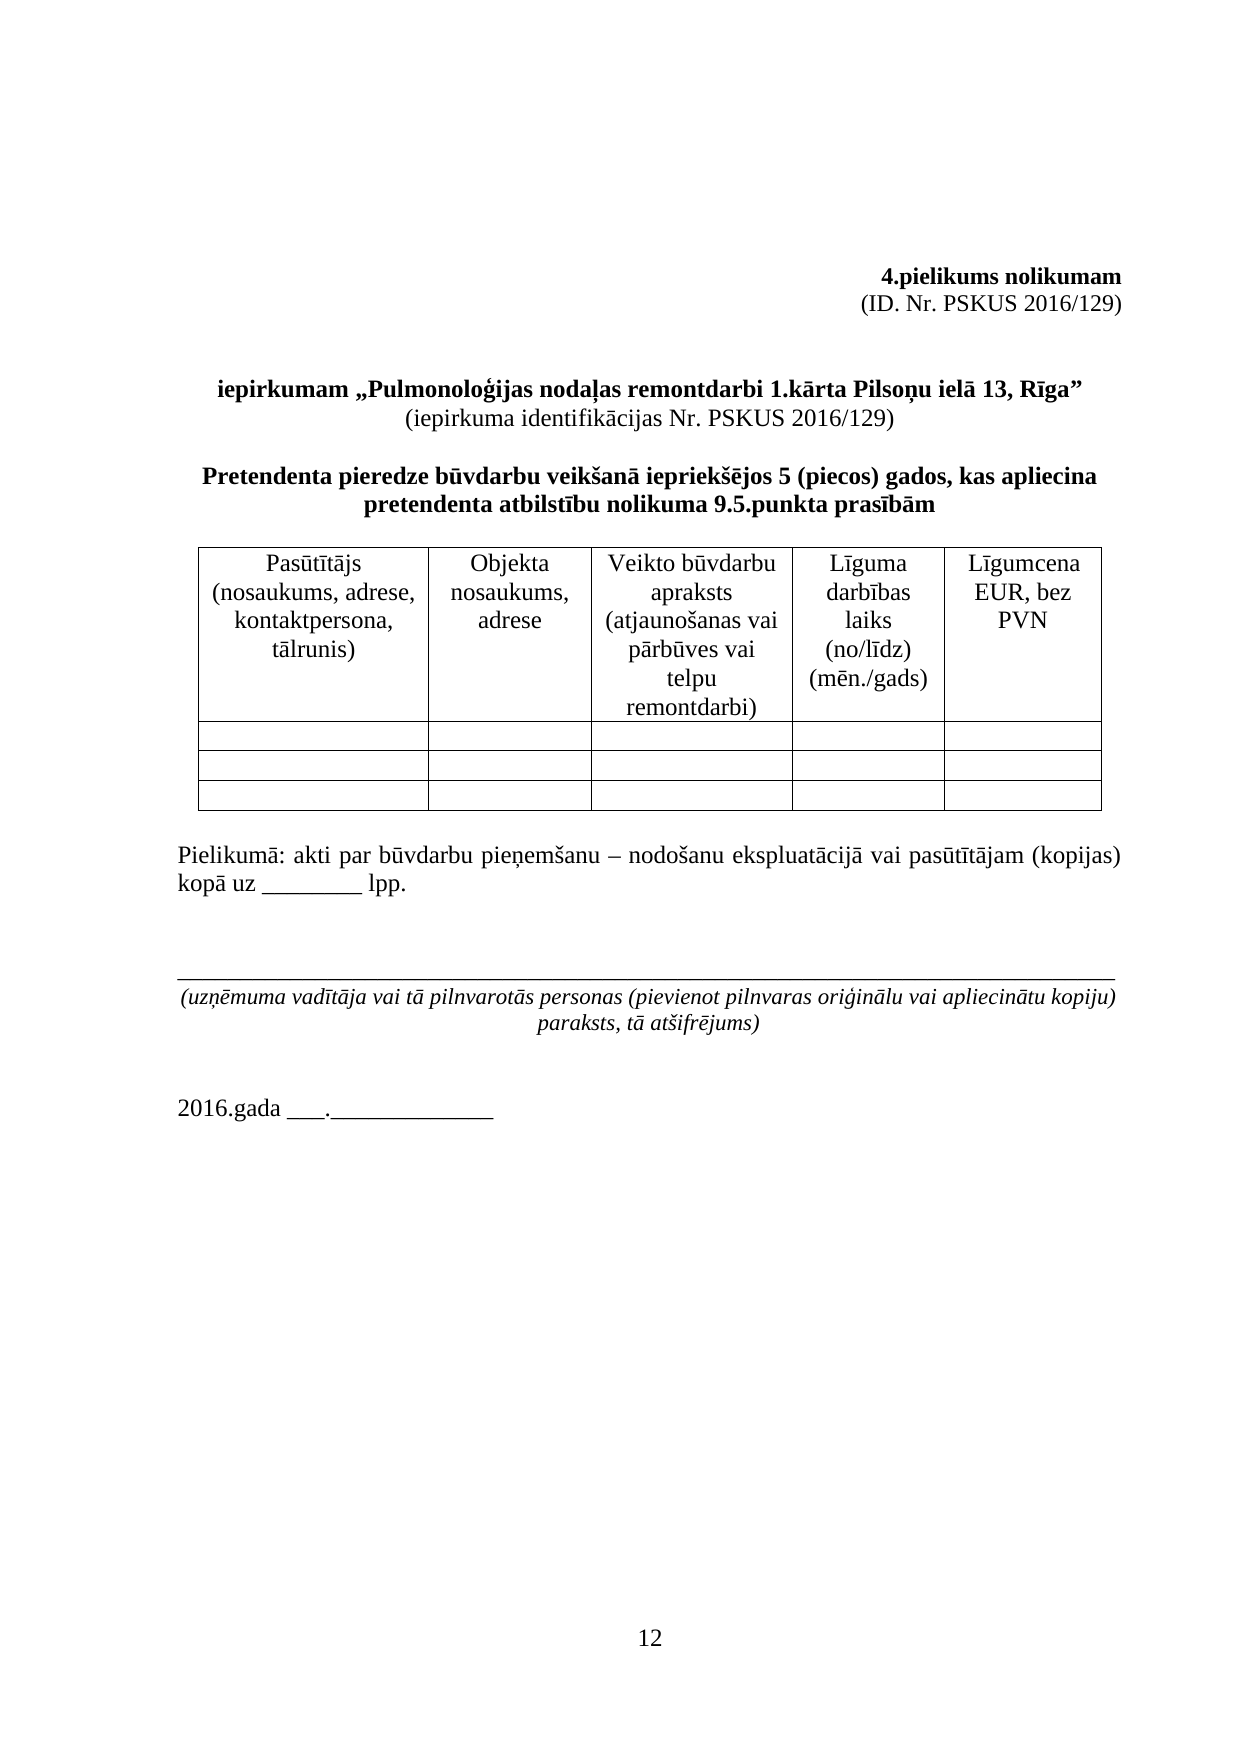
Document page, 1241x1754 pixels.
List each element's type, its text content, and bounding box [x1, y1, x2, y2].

table_cell [199, 751, 428, 780]
text iepirkumam „Pulmonoloģijas nodaļas remontdarbi 1.kārta Pilsoņu ielā 13, Rīga” [177, 374, 1122, 403]
table_header Līgumcena EUR, bez PVN [945, 548, 1101, 721]
table_cell [793, 781, 944, 810]
table_cell [429, 751, 591, 780]
table_cell [199, 781, 428, 810]
table_cell [945, 722, 1101, 750]
table_cell [793, 722, 944, 750]
table_cell [592, 751, 792, 780]
table_header Pasūtītājs (nosaukums, adrese, kontaktpersona, tālrunis) [199, 548, 428, 721]
table_cell [429, 781, 591, 810]
table_cell [592, 781, 792, 810]
table_cell [793, 751, 944, 780]
text Pielikumā: akti par būvdarbu pieņemšanu – nodošanu ekspluatācijā vai pasūtītājam (kopijas) kopā uz ________ lpp. [177, 840, 1122, 897]
table_cell [945, 781, 1101, 810]
text Pretendenta pieredze būvdarbu veikšanā iepriekšējos 5 (piecos) gados, kas apliecina pretendenta atbilstību nolikuma 9.5.punkta prasībām [177, 461, 1122, 518]
table_header Objekta nosaukums, adrese [429, 548, 591, 721]
table_cell [945, 751, 1101, 780]
text (iepirkuma identifikācijas Nr. PSKUS 2016/129) [177, 403, 1122, 432]
text (ID. Nr. PSKUS 2016/129) [177, 289, 1122, 317]
text (uzņēmuma vadītāja vai tā pilnvarotās personas (pievienot pilnvaras oriģinālu vai apliecinātu kopiju) paraksts, tā atšifrējums) [177, 983, 1122, 1036]
text ___________________________________________________________________________ [177, 954, 1122, 983]
table_header Līguma darbības laiks (no/līdz) (mēn./gads) [793, 548, 944, 721]
table_cell [429, 722, 591, 750]
table_cell [592, 722, 792, 750]
text 2016.gada ___._____________ [177, 1093, 1122, 1122]
table_header Veikto būvdarbu apraksts (atjaunošanas vai pārbūves vai telpu remontdarbi) [592, 548, 792, 721]
text 4.pielikums nolikumam [177, 262, 1122, 289]
table_cell [199, 722, 428, 750]
